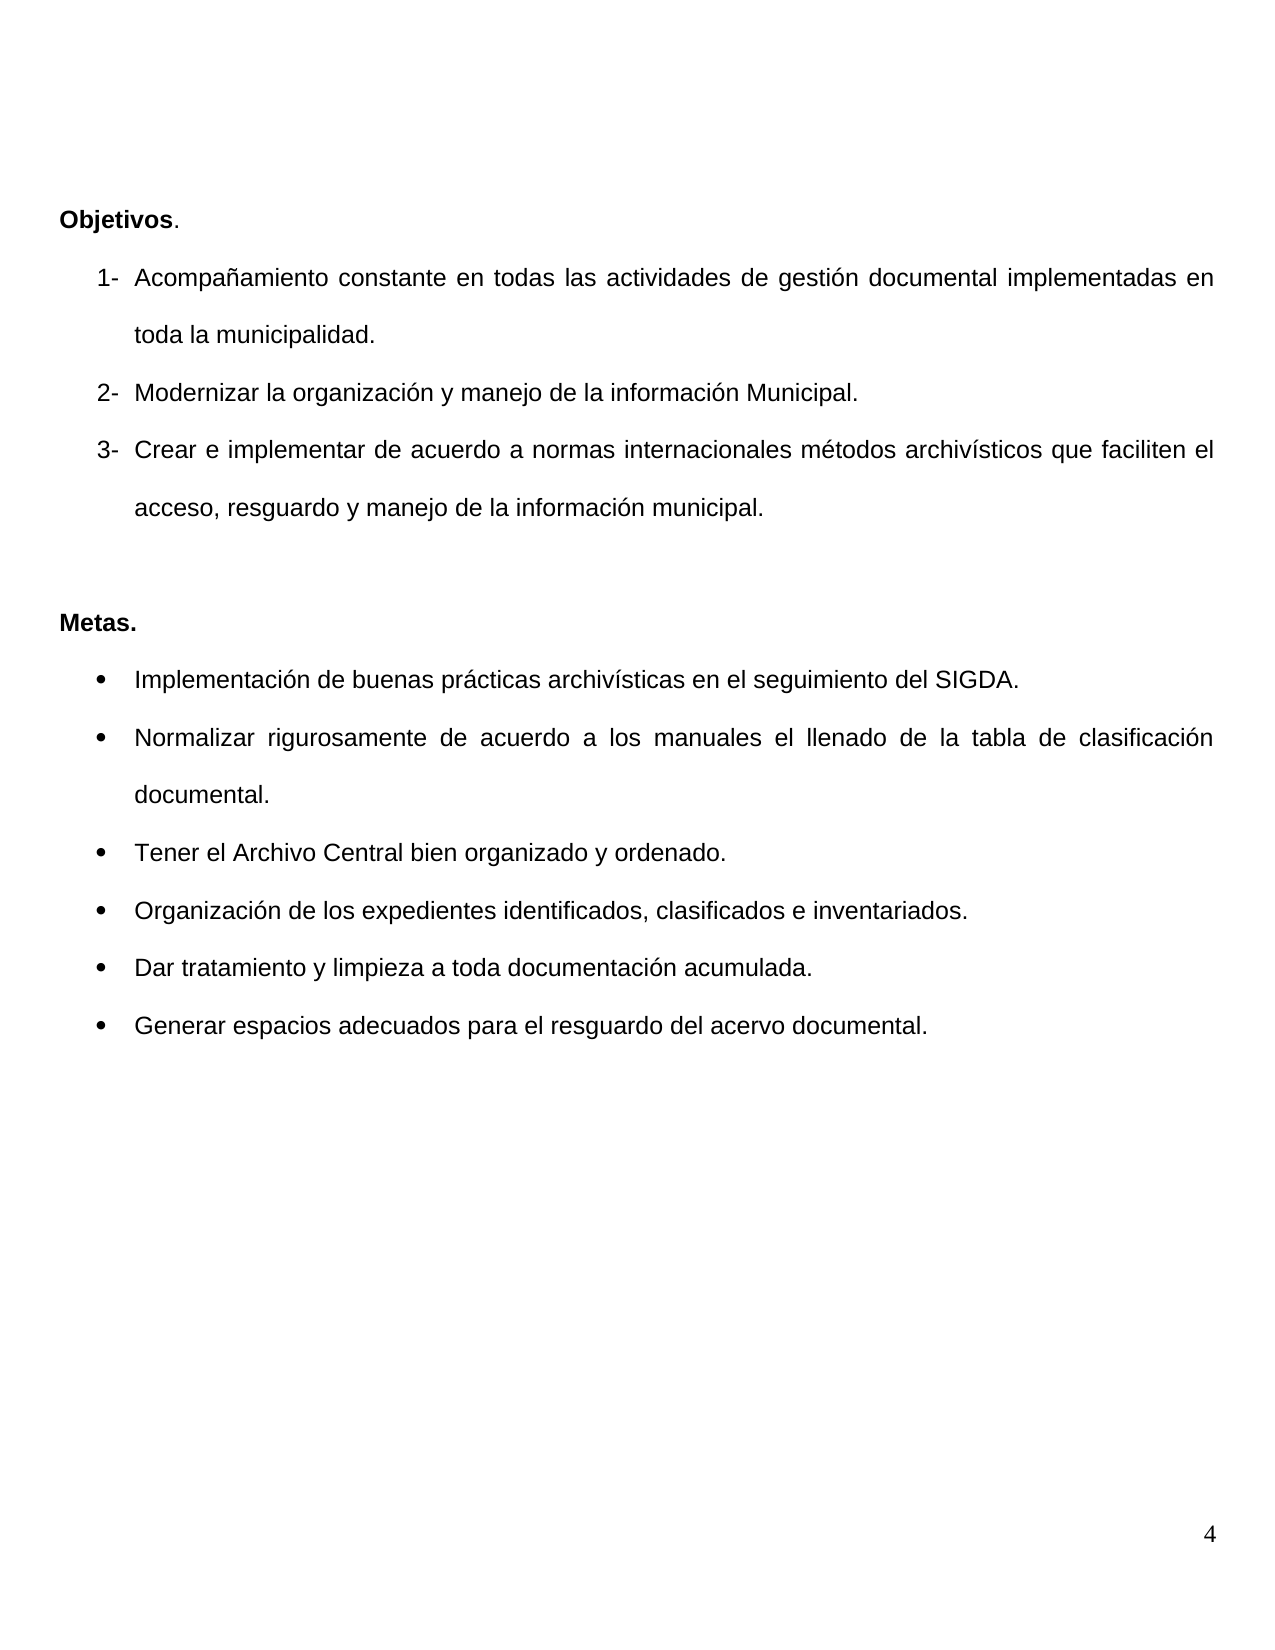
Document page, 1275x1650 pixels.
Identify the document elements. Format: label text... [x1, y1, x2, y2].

list Generar espacios adecuados para el resguardo del acervo documental. [97, 1011, 1216, 1040]
list Acompañamiento constante en todas las actividades de gestión documental implementadas en toda la municipalidad. [97, 263, 1216, 349]
list Dar tratamiento y limpieza a toda documentación acumulada. [97, 953, 1216, 982]
list Organización de los expedientes identificados, clasificados e inventariados. [97, 896, 1216, 924]
list Modernizar la organización y manejo de la información Municipal. [97, 378, 1216, 406]
list Normalizar rigurosamente de acuerdo a los manuales el llenado de la tabla de clasificación documental. [97, 723, 1216, 809]
list Implementación de buenas prácticas archivísticas en el seguimiento del SIGDA. [97, 665, 1216, 694]
text Objetivos. [59, 205, 1216, 234]
list Crear e implementar de acuerdo a normas internacionales métodos archivísticos que faciliten el acceso, resguardo y manejo de la información municipal. [97, 435, 1216, 521]
text Metas. [59, 608, 1216, 636]
list Tener el Archivo Central bien organizado y ordenado. [97, 838, 1216, 867]
